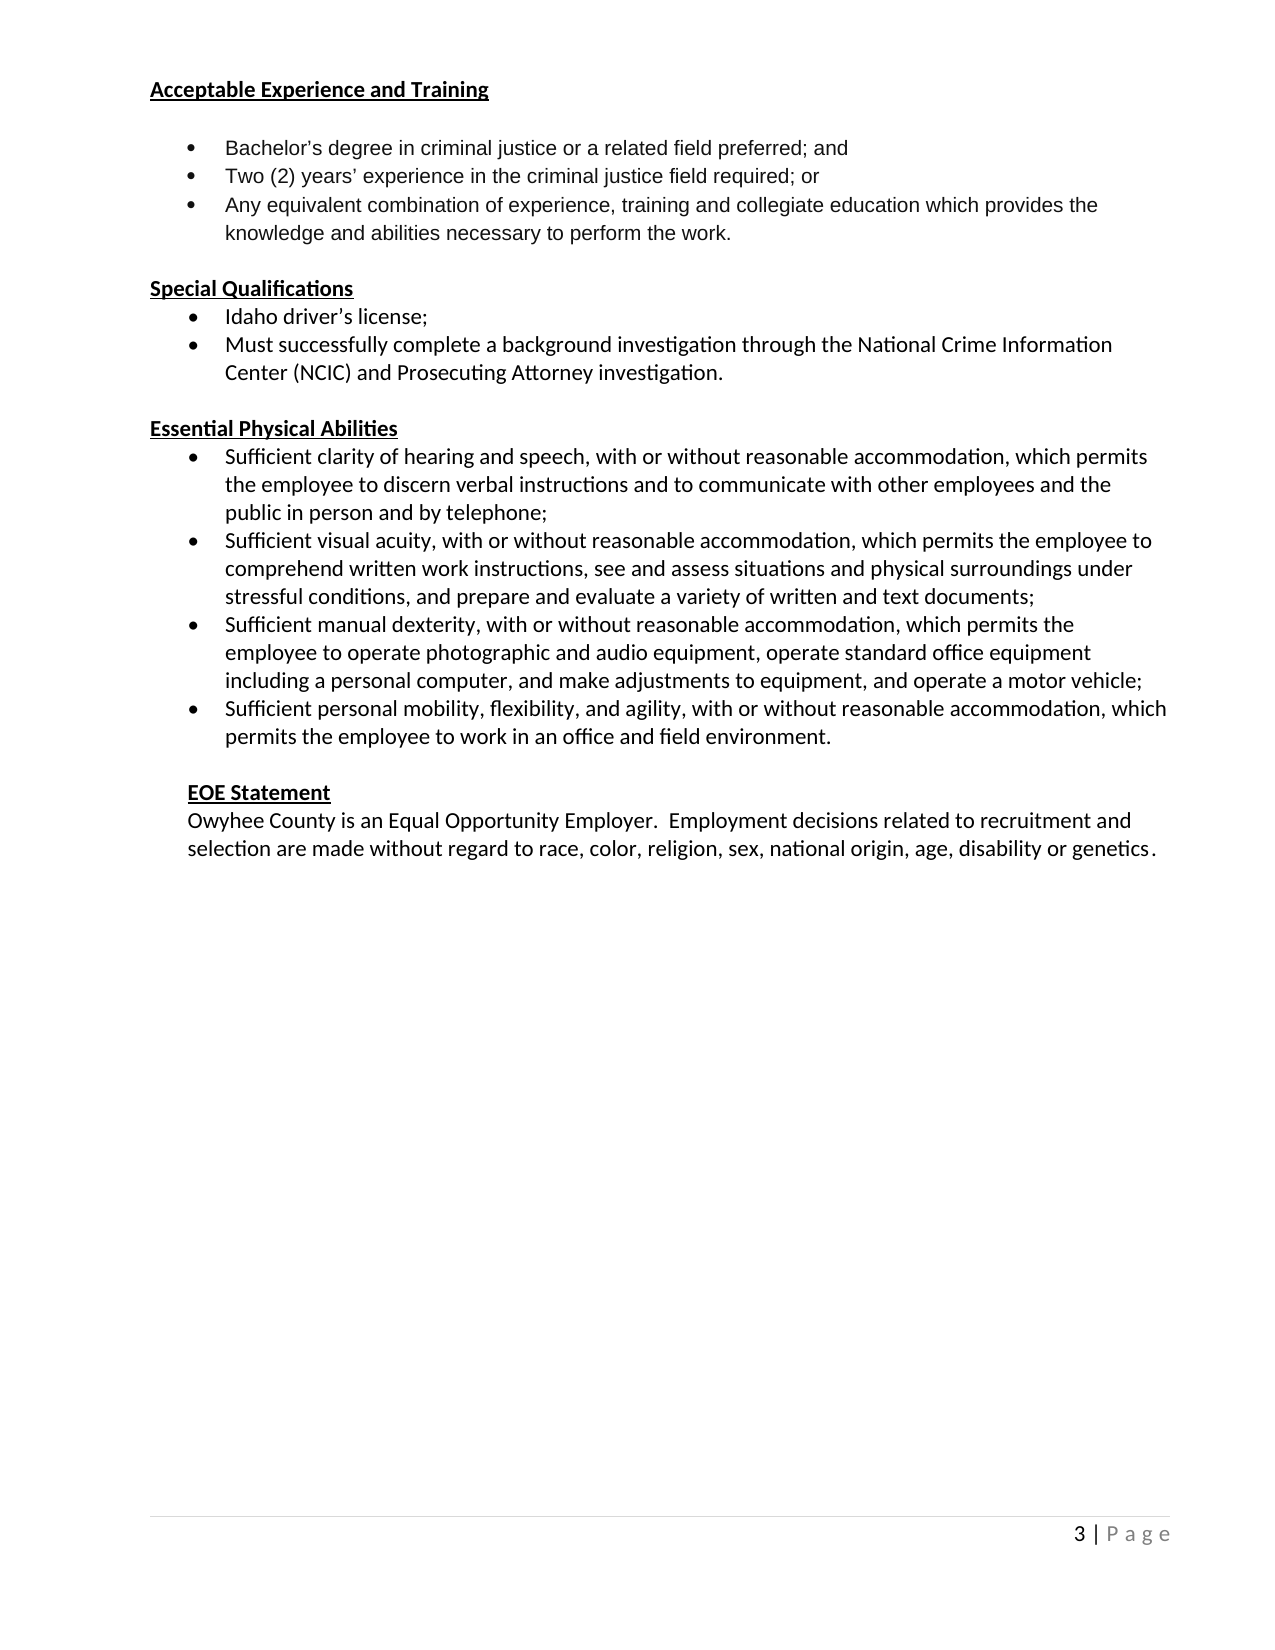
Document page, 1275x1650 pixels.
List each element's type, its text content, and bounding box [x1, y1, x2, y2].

text Owyhee County is an Equal Opportunity Employer. Employment decisions related to recruitment and selection are made without regard to race, color, religion, sex, national origin, age, disability or genetics. [187, 806, 1170, 862]
list Bachelor’s degree in criminal justice or a related field preferred; and [187, 132, 1170, 160]
list Two (2) years’ experience in the criminal justice field required; or [187, 160, 1170, 188]
text EOE Statement [187, 778, 1170, 806]
list Idaho driver’s license; [187, 302, 1170, 330]
text Acceptable Experience and Training [150, 75, 1170, 103]
list Sufficient clarity of hearing and speech, with or without reasonable accommodation, which permits the employee to discern verbal instructions and to communicate with other employees and the public in person and by telephone; [187, 442, 1170, 526]
list Any equivalent combination of experience, training and collegiate education which provides the knowledge and abilities necessary to perform the work. [187, 188, 1170, 245]
list Sufficient visual acuity, with or without reasonable accommodation, which permits the employee to comprehend written work instructions, see and assess situations and physical surroundings under stressful conditions, and prepare and evaluate a variety of written and text documents; [187, 526, 1170, 610]
text Special Qualifications [150, 274, 1170, 302]
list Sufficient manual dexterity, with or without reasonable accommodation, which permits the employee to operate photographic and audio equipment, operate standard office equipment including a personal computer, and make adjustments to equipment, and operate a motor vehicle; [187, 610, 1170, 694]
list Must successfully complete a background investigation through the National Crime Information Center (NCIC) and Prosecuting Attorney investigation. [187, 330, 1170, 386]
list Sufficient personal mobility, flexibility, and agility, with or without reasonable accommodation, which permits the employee to work in an office and field environment. [187, 694, 1170, 750]
text Essential Physical Abilities [150, 414, 1170, 442]
